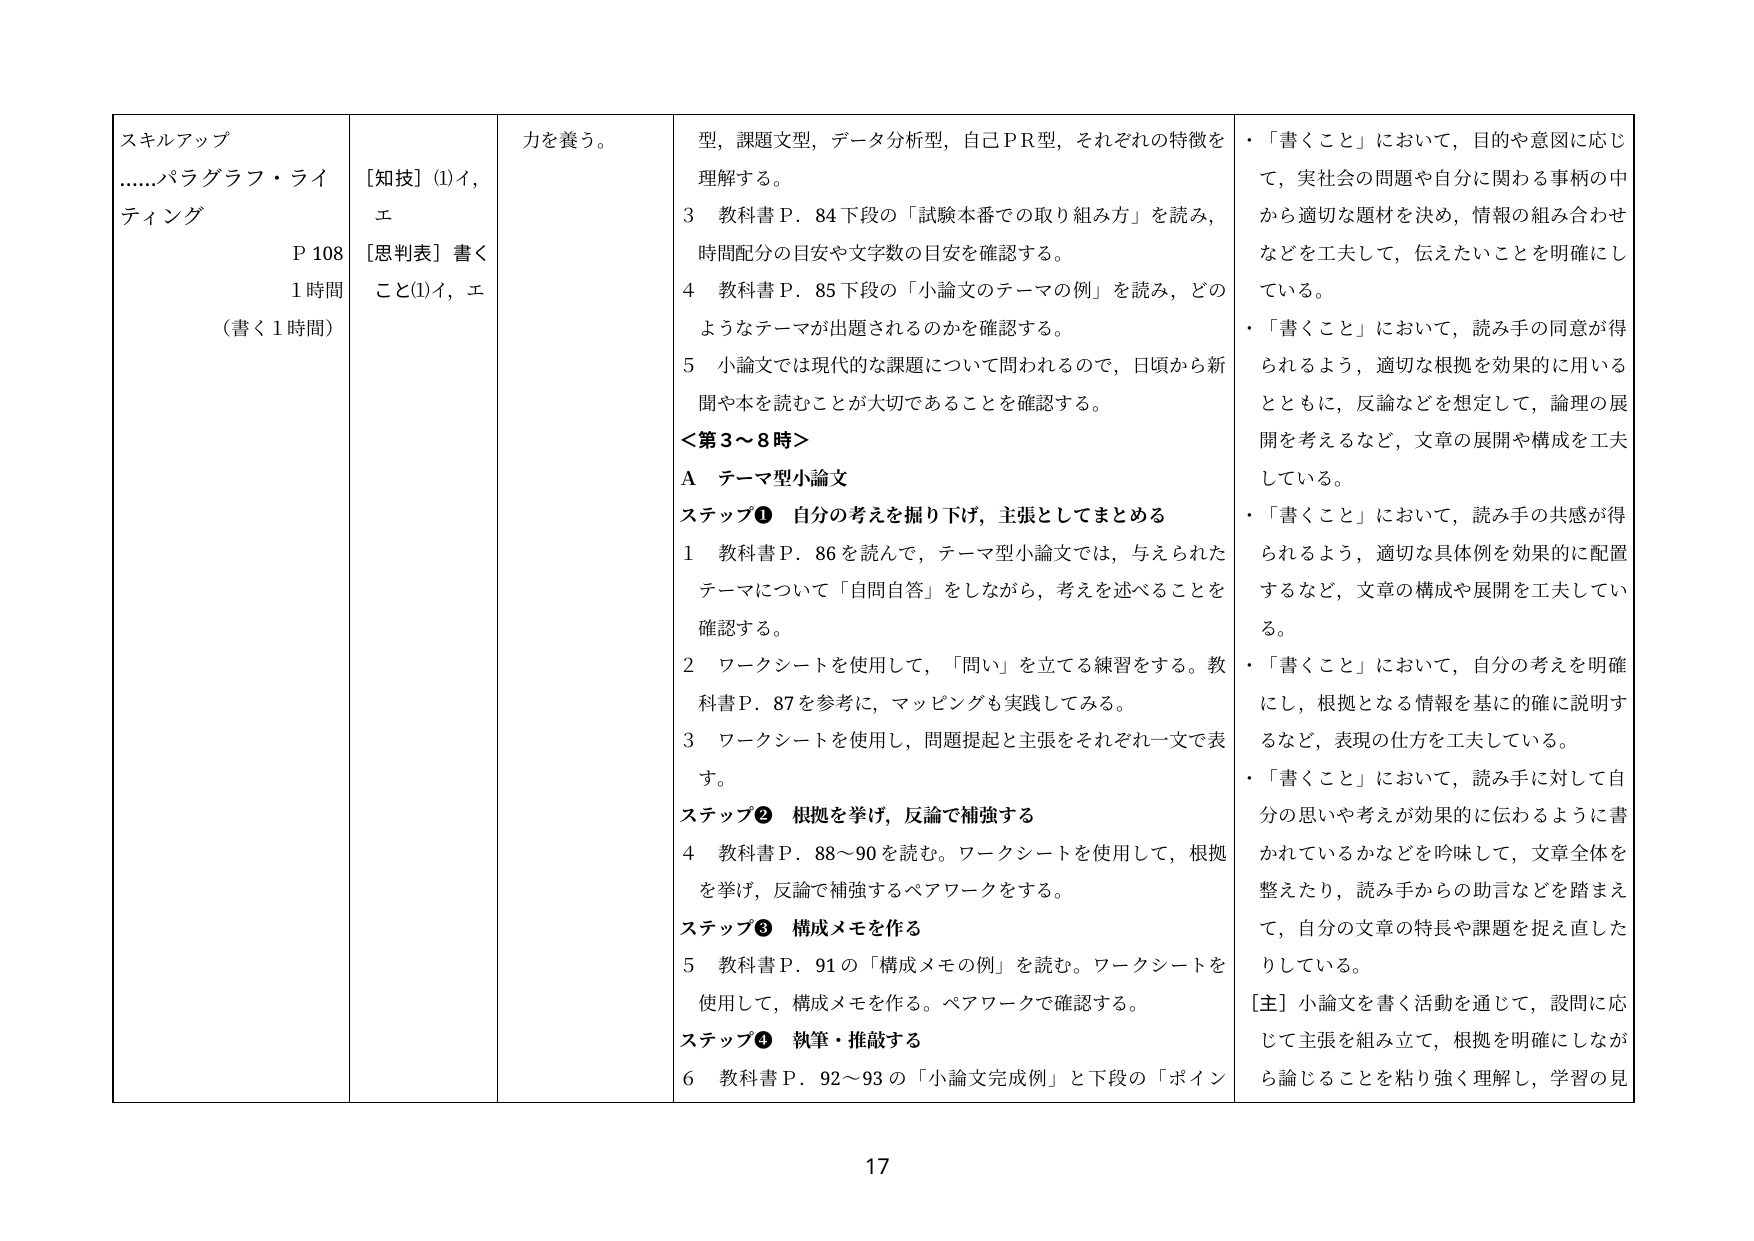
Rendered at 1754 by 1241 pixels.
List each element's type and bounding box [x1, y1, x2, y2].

table_cell [114, 115, 349, 1102]
table_cell [1235, 115, 1633, 1102]
table_cell [498, 115, 673, 1102]
table_cell [674, 115, 1234, 1102]
table_cell [350, 115, 497, 1102]
